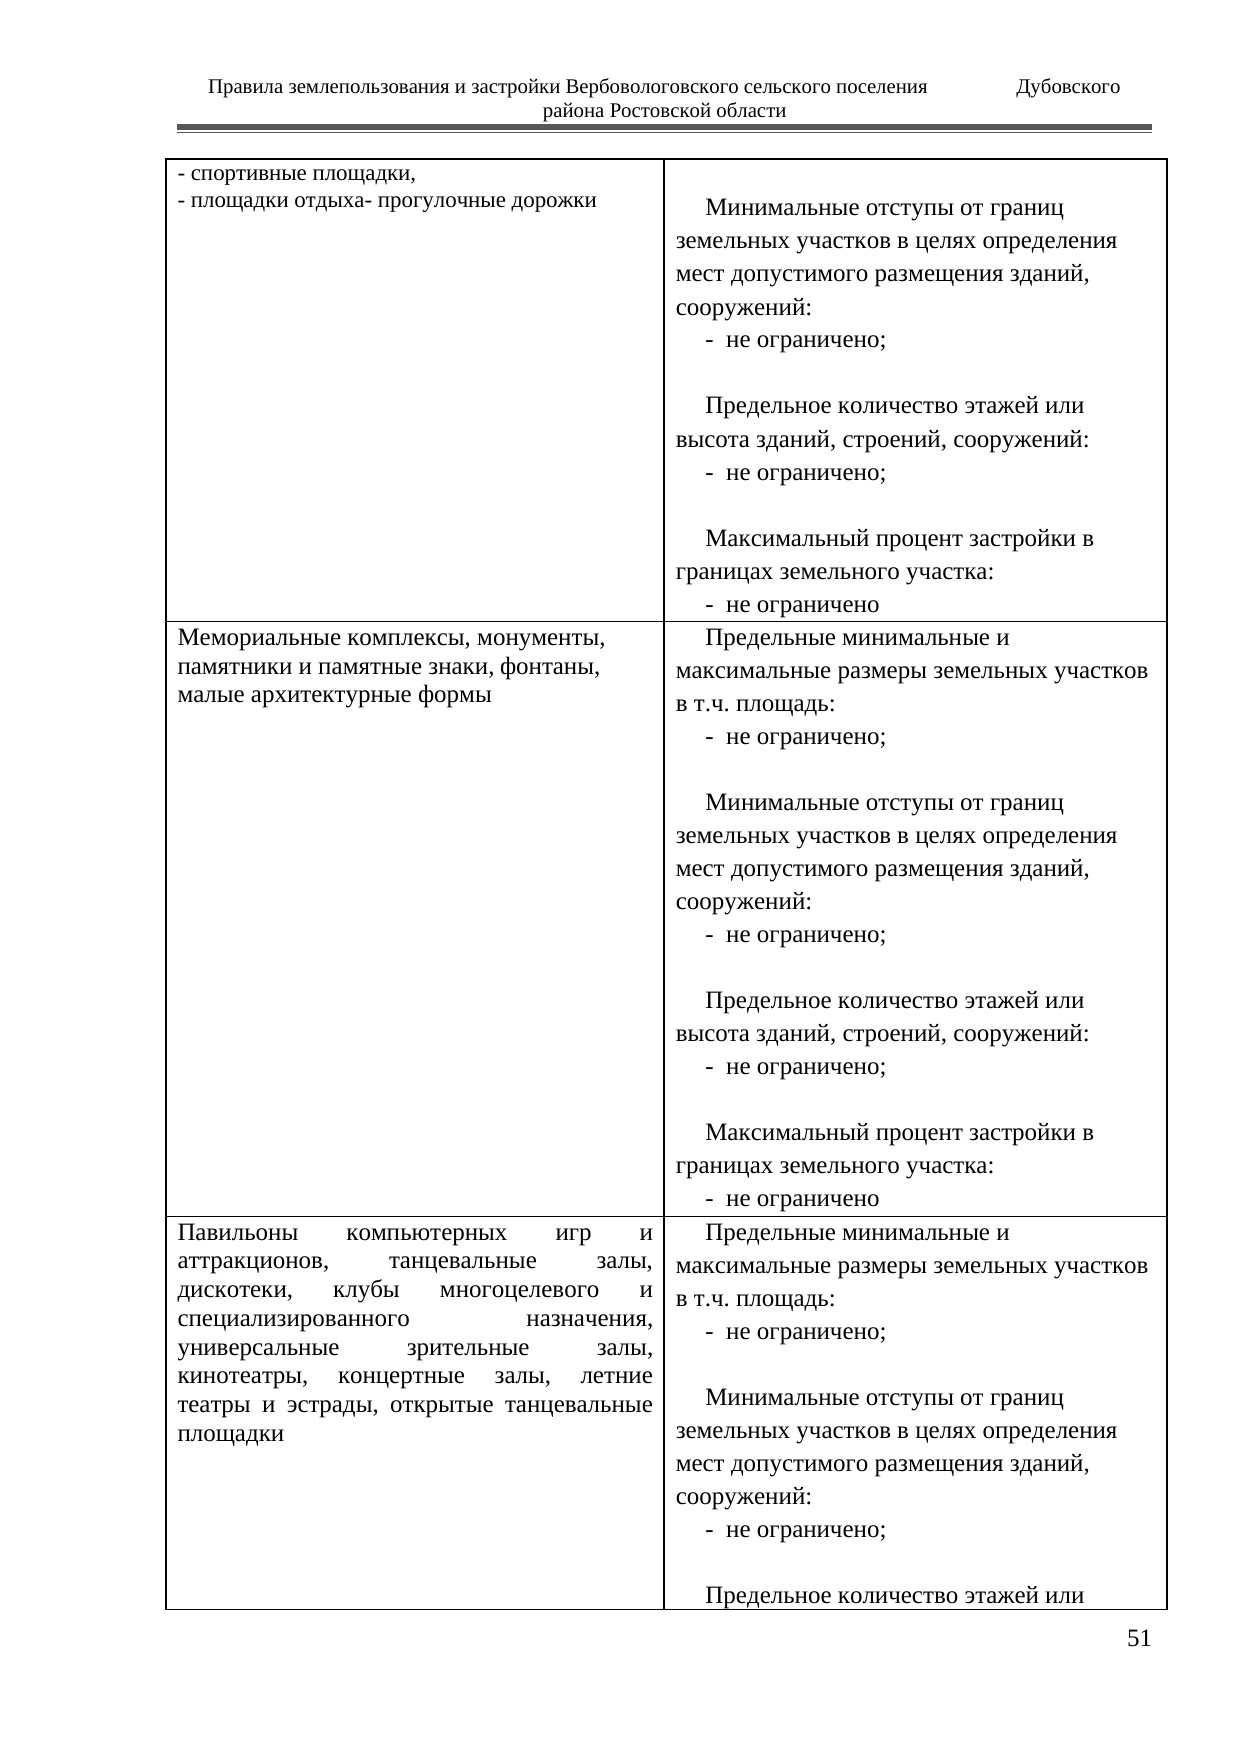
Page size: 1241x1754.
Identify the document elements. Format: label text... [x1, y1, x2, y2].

table_cell Мемориальные комплексы, монументы, памятники и памятные знаки, фонтаны, малые архитектурные формы [167, 622, 663, 1216]
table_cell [167, 1217, 663, 1609]
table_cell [665, 1217, 1166, 1609]
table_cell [167, 160, 663, 621]
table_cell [665, 160, 1166, 621]
